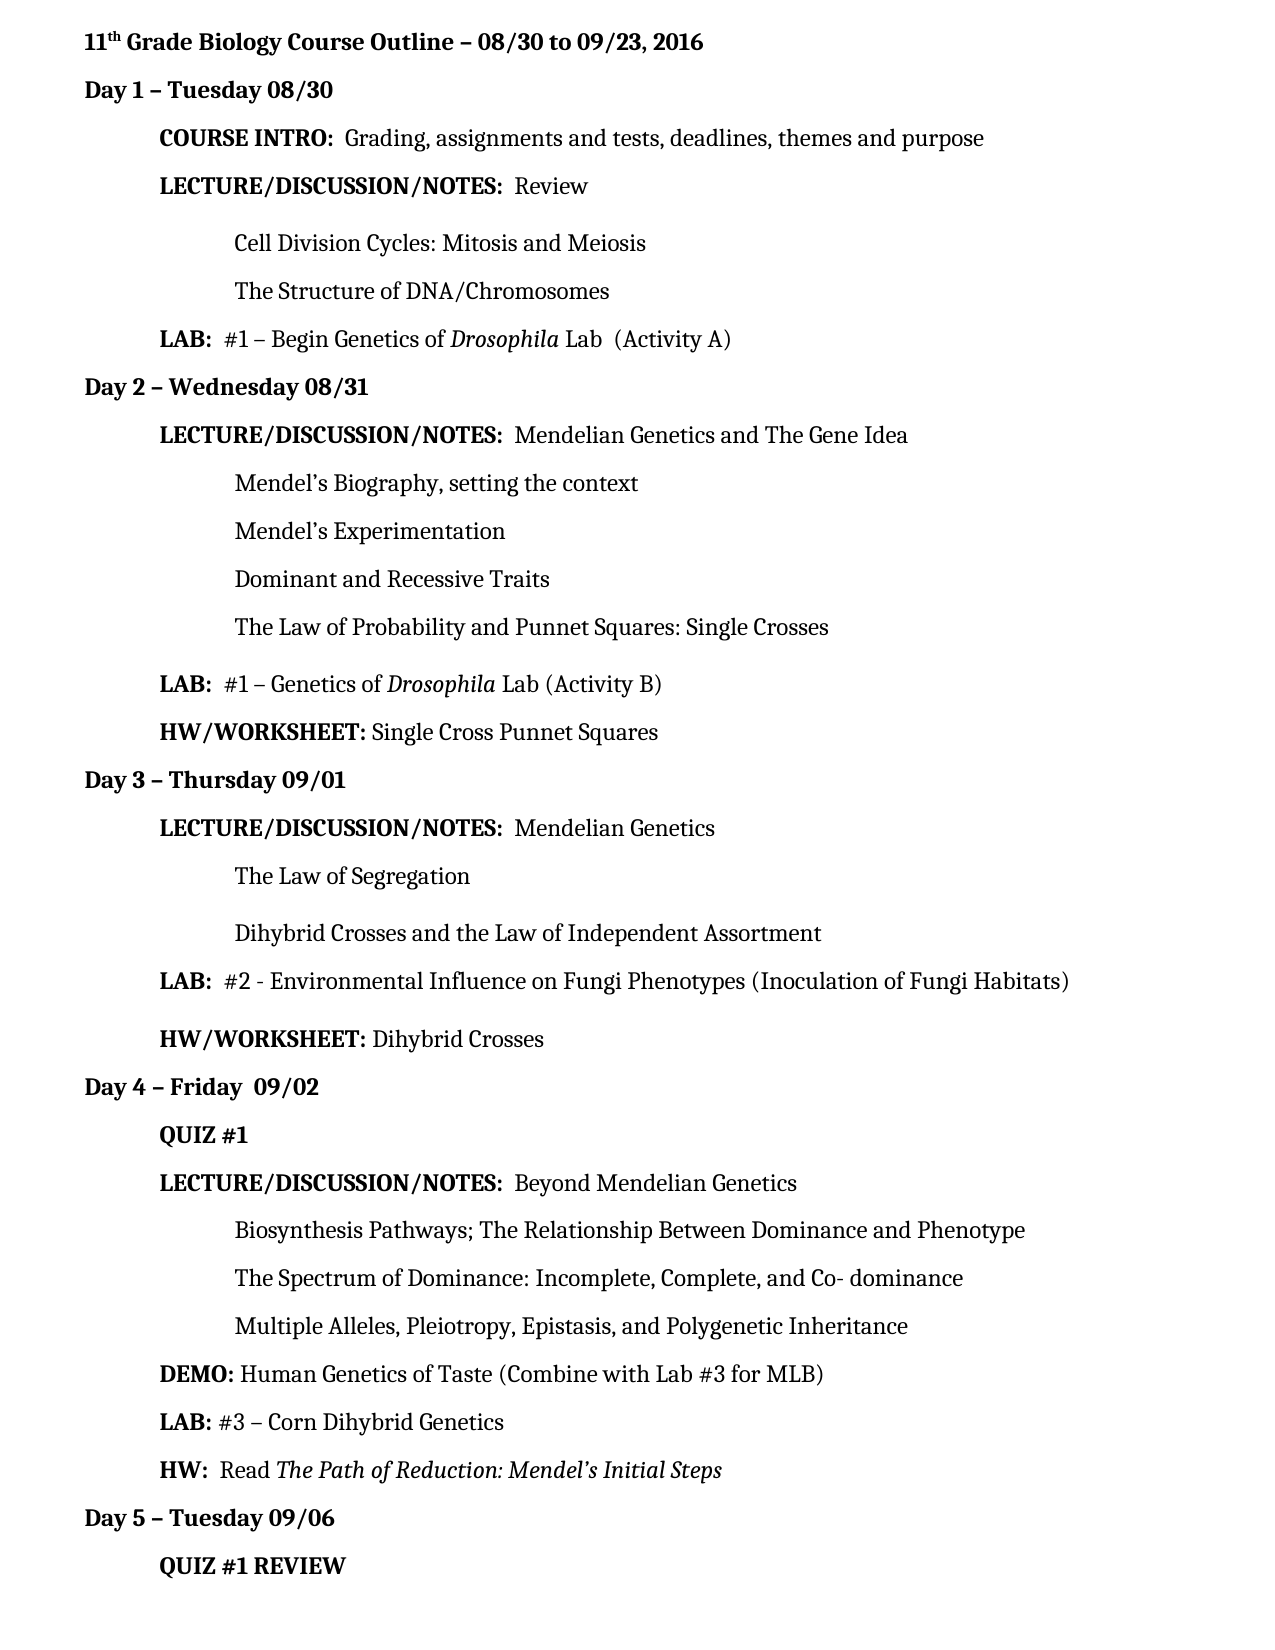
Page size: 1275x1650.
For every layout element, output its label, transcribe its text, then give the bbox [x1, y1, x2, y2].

text Day 2 – Wednesday 08/31 [84, 373, 1200, 402]
text LAB: #3 – Corn Dihybrid Genetics [84, 1408, 1200, 1437]
text Cell Division Cycles: Mitosis and Meiosis [84, 229, 1200, 258]
text HW/WORKSHEET: Dihybrid Crosses [84, 1025, 1200, 1053]
text QUIZ #1 REVIEW [84, 1552, 1200, 1581]
text Day 1 – Tuesday 08/30 [84, 76, 1200, 105]
text Mendel’s Biography, setting the context [159, 469, 1200, 498]
text The Structure of DNA/Chromosomes [84, 277, 1200, 306]
text LECTURE/DISCUSSION/NOTES: Mendelian Genetics [84, 814, 1200, 843]
text DEMO: Human Genetics of Taste (Combine with Lab #3 for MLB) [84, 1360, 1200, 1389]
text Day 3 – Thursday 09/01 [84, 766, 1200, 795]
text COURSE INTRO: Grading, assignments and tests, deadlines, themes and purpose [84, 124, 1200, 153]
text Multiple Alleles, Pleiotropy, Epistasis, and Polygenetic Inheritance [84, 1312, 1200, 1341]
text Dominant and Recessive Traits [159, 565, 1200, 593]
text Day 5 – Tuesday 09/06 [84, 1504, 1200, 1533]
text LECTURE/DISCUSSION/NOTES: Beyond Mendelian Genetics [84, 1168, 1200, 1197]
text LAB: #1 – Genetics of Drosophila Lab (Activity B) [84, 670, 1200, 699]
text HW/WORKSHEET: Single Cross Punnet Squares [84, 718, 1200, 747]
text HW: Read The Path of Reduction: Mendel’s Initial Steps [84, 1456, 1200, 1485]
text Day 4 – Friday 09/02 [84, 1073, 1200, 1101]
text QUIZ #1 [84, 1121, 1200, 1149]
text The Law of Probability and Punnet Squares: Single Crosses [159, 613, 1200, 641]
text LAB: #2 - Environmental Influence on Fungi Phenotypes (Inoculation of Fungi Habitats) [84, 967, 1200, 996]
text LECTURE/DISCUSSION/NOTES: Review [84, 172, 1200, 201]
text The Law of Segregation [84, 862, 1200, 891]
text The Spectrum of Dominance: Incomplete, Complete, and Co- dominance [84, 1264, 1200, 1293]
text Dihybrid Crosses and the Law of Independent Assortment [159, 919, 1200, 948]
text 11th Grade Biology Course Outline – 08/30 to 09/23, 2016 [84, 28, 1200, 57]
text Biosynthesis Pathways; The Relationship Between Dominance and Phenotype [84, 1216, 1200, 1245]
text LAB: #1 – Begin Genetics of Drosophila Lab (Activity A) [84, 325, 1200, 354]
text Mendel’s Experimentation [159, 517, 1200, 546]
text LECTURE/DISCUSSION/NOTES: Mendelian Genetics and The Gene Idea [84, 421, 1200, 450]
